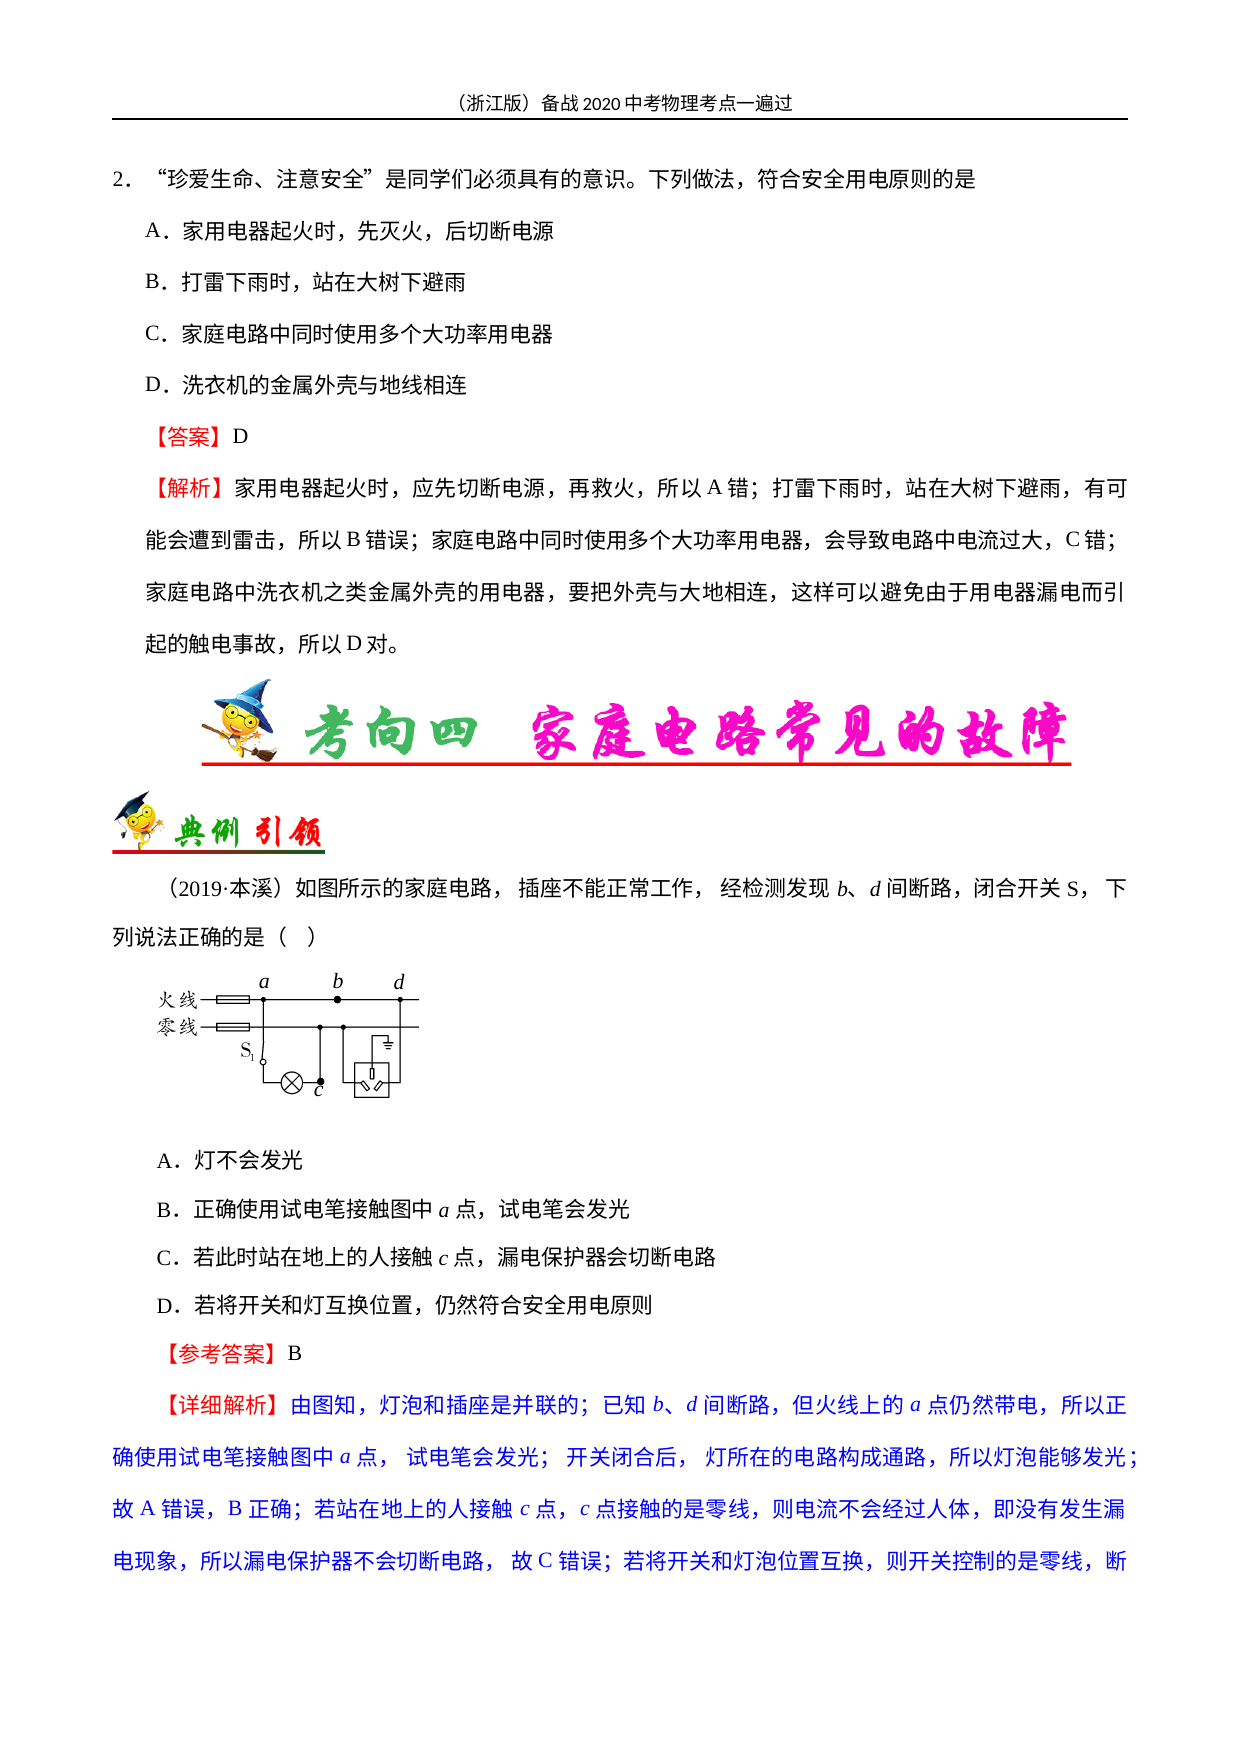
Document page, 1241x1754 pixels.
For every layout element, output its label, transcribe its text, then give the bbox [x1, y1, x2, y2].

text C．家庭电路中同时使用多个大功率用电器 [145, 316, 1128, 349]
picture [201, 678, 1072, 766]
text 【参考答案】B [134, 1336, 1128, 1369]
text 【解析】家用电器起火时，应先切断电源，再救火，所以A错；打雷下雨时，站在大树下避雨，有可能会遭到雷击，所以B错误；家庭电路中同时使用多个大功率用电器，会导致电路中电流过大，C错；家庭电路中洗衣机之类金属外壳的用电器，要把外壳与大地相连，这样可以避免由于用电器漏电而引起的触电事故，所以D对。 [145, 471, 1128, 659]
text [112, 1388, 1128, 1576]
picture [112, 790, 325, 854]
text A．灯不会发光 [112, 1143, 1128, 1176]
text B．打雷下雨时，站在大树下避雨 [145, 265, 1128, 297]
text 2．“珍爱生命、注意安全”是同学们必须具有的意识。下列做法，符合安全用电原则的是 [112, 162, 1128, 194]
picture [156, 990, 419, 1098]
text B．正确使用试电笔接触图中 a 点，试电笔会发光 [112, 1191, 1128, 1224]
text D．若将开关和灯互换位置，仍然符合安全用电原则 [112, 1288, 1128, 1321]
text 【答案】D [145, 419, 1128, 452]
text C．若此时站在地上的人接触 c 点，漏电保护器会切断电路 [112, 1240, 1128, 1272]
text D．洗衣机的金属外壳与地线相连 [145, 368, 1128, 400]
text （2019·本溪）如图所示的家庭电路， 插座不能正常工作， 经检测发现 b、d 间断路，闭合开关 S， 下列说法正确的是（ ） [112, 871, 1128, 952]
text A．家用电器起火时，先灭火，后切断电源 [145, 213, 1128, 246]
